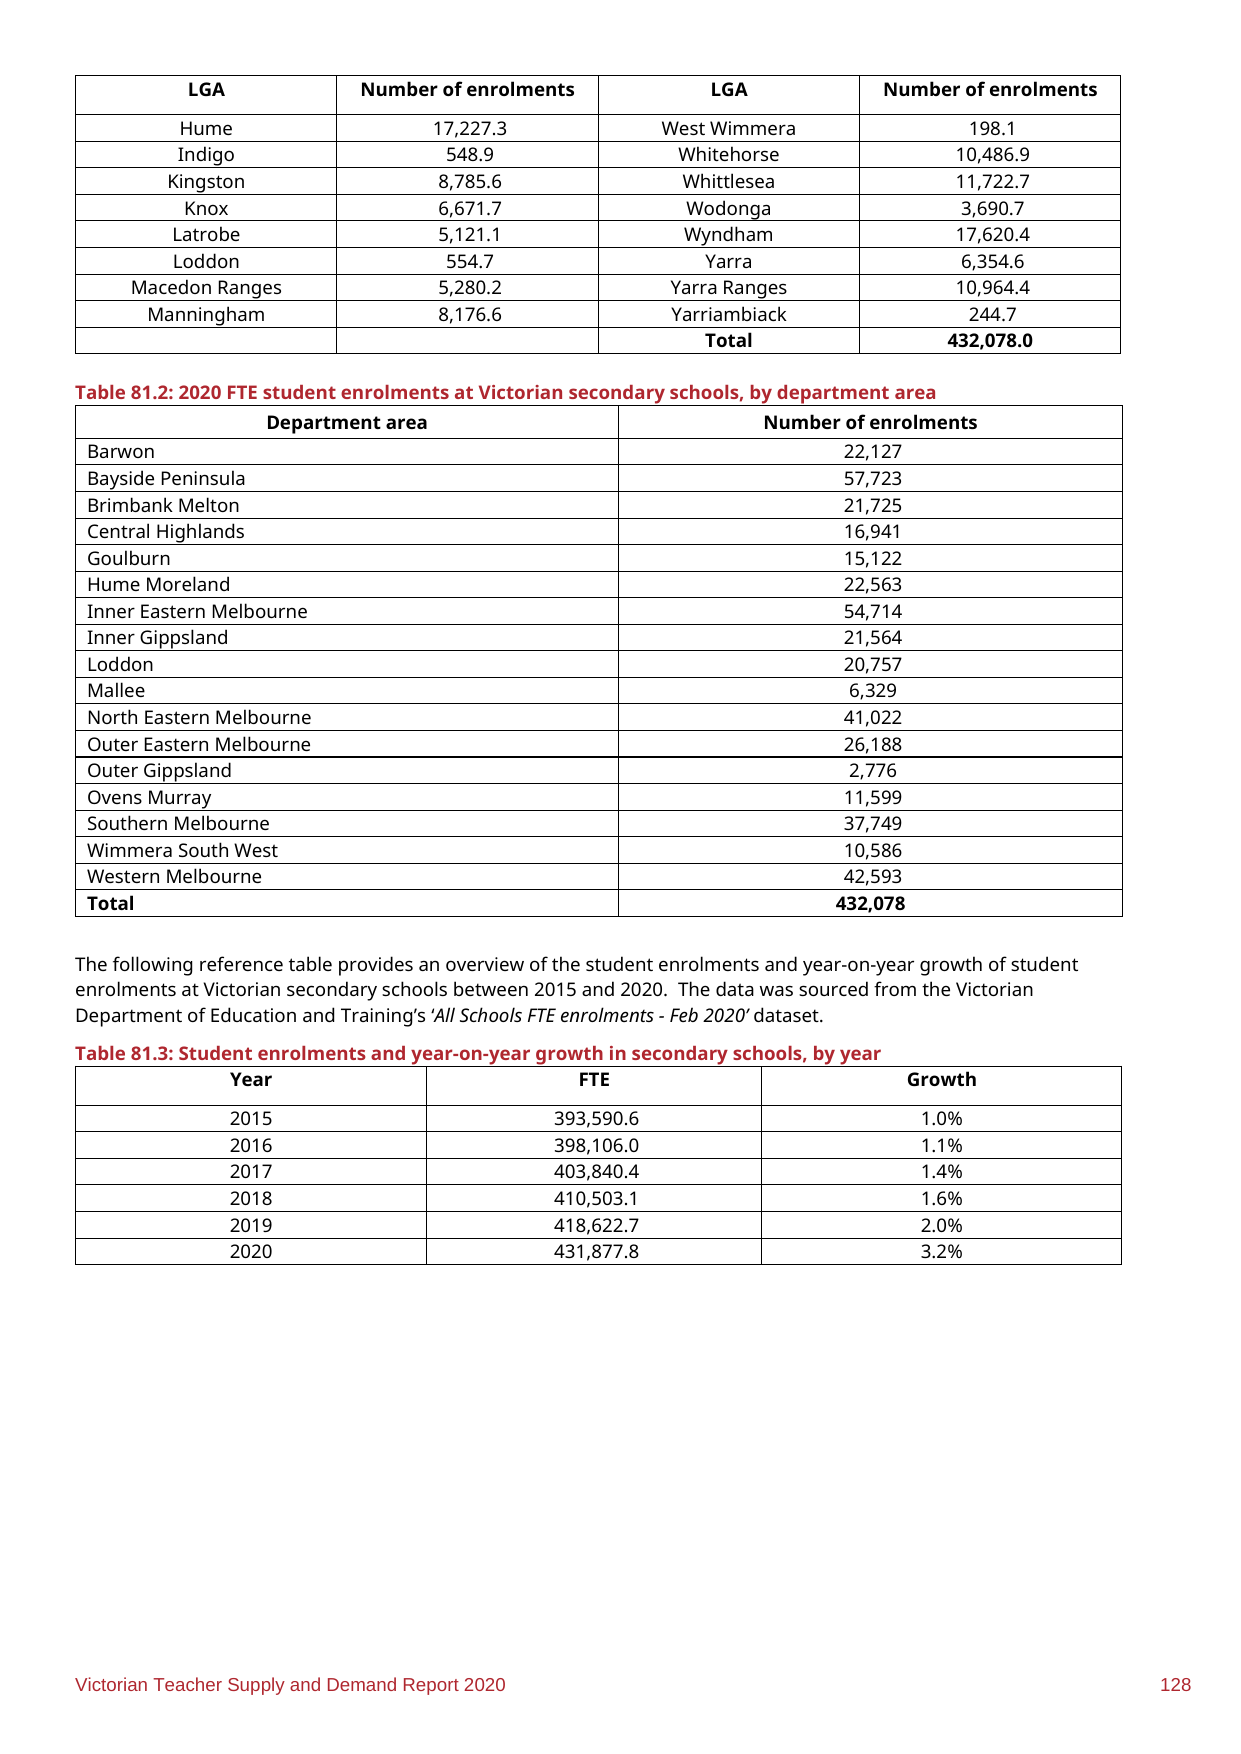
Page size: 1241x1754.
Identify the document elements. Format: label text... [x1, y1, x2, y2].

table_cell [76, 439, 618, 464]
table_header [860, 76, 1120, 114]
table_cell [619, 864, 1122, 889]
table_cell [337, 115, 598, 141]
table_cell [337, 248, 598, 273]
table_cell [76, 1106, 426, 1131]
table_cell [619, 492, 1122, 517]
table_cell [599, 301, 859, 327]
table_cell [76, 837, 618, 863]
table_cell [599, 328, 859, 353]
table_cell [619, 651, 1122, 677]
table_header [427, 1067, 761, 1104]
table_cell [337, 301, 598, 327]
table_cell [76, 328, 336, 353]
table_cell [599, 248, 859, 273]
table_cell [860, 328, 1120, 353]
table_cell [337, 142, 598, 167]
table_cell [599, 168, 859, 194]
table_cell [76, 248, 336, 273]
subtitle Table 81.2: 2020 FTE student enrolments at Victorian secondary schools, by department area [75, 380, 1122, 405]
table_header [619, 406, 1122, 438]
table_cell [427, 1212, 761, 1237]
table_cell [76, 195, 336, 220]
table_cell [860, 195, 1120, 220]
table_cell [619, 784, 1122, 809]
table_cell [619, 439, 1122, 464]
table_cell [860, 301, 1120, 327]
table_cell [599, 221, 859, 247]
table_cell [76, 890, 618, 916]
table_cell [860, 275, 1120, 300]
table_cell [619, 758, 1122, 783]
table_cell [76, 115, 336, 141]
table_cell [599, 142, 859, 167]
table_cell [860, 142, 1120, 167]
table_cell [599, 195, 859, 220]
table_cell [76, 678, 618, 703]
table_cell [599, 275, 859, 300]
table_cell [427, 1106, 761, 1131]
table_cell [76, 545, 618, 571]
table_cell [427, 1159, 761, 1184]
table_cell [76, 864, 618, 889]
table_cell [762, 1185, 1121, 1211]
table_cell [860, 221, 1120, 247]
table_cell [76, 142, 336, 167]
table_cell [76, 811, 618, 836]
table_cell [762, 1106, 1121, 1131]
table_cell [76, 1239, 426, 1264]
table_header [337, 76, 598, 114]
text The following reference table provides an overview of the student enrolments and year-on-year growth of student enrolments at Victorian secondary schools between 2015 and 2020. The data was sourced from the Victorian Department of Education and Training’s ‘All Schools FTE enrolments - Feb 2020’ dataset. [75, 951, 1122, 1027]
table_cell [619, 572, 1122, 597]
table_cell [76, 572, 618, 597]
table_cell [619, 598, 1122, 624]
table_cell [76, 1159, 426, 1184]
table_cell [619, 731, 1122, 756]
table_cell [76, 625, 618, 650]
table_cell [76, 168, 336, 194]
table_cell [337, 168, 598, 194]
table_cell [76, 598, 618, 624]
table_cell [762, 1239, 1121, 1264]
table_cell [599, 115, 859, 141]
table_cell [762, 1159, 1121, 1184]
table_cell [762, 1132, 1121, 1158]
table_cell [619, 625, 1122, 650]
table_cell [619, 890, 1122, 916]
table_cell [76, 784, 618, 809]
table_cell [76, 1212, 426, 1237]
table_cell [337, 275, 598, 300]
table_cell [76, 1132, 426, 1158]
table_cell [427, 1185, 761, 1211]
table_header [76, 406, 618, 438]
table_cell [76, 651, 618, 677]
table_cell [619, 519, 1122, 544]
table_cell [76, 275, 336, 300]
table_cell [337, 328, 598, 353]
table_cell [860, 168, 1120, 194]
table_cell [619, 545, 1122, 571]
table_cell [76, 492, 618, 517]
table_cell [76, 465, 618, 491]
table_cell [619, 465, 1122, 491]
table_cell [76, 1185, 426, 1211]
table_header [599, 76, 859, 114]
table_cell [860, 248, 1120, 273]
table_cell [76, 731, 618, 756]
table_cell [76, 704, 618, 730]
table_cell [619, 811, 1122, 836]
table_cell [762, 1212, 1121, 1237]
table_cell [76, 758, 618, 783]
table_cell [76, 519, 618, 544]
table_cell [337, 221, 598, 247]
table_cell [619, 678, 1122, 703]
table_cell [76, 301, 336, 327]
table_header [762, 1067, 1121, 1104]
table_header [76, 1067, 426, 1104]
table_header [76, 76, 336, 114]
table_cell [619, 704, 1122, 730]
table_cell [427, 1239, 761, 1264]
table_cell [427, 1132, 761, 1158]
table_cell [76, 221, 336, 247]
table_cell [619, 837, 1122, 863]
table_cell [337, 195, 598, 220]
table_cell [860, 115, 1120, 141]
subtitle Table 81.3: Student enrolments and year-on-year growth in secondary schools, by year [75, 1040, 1122, 1066]
